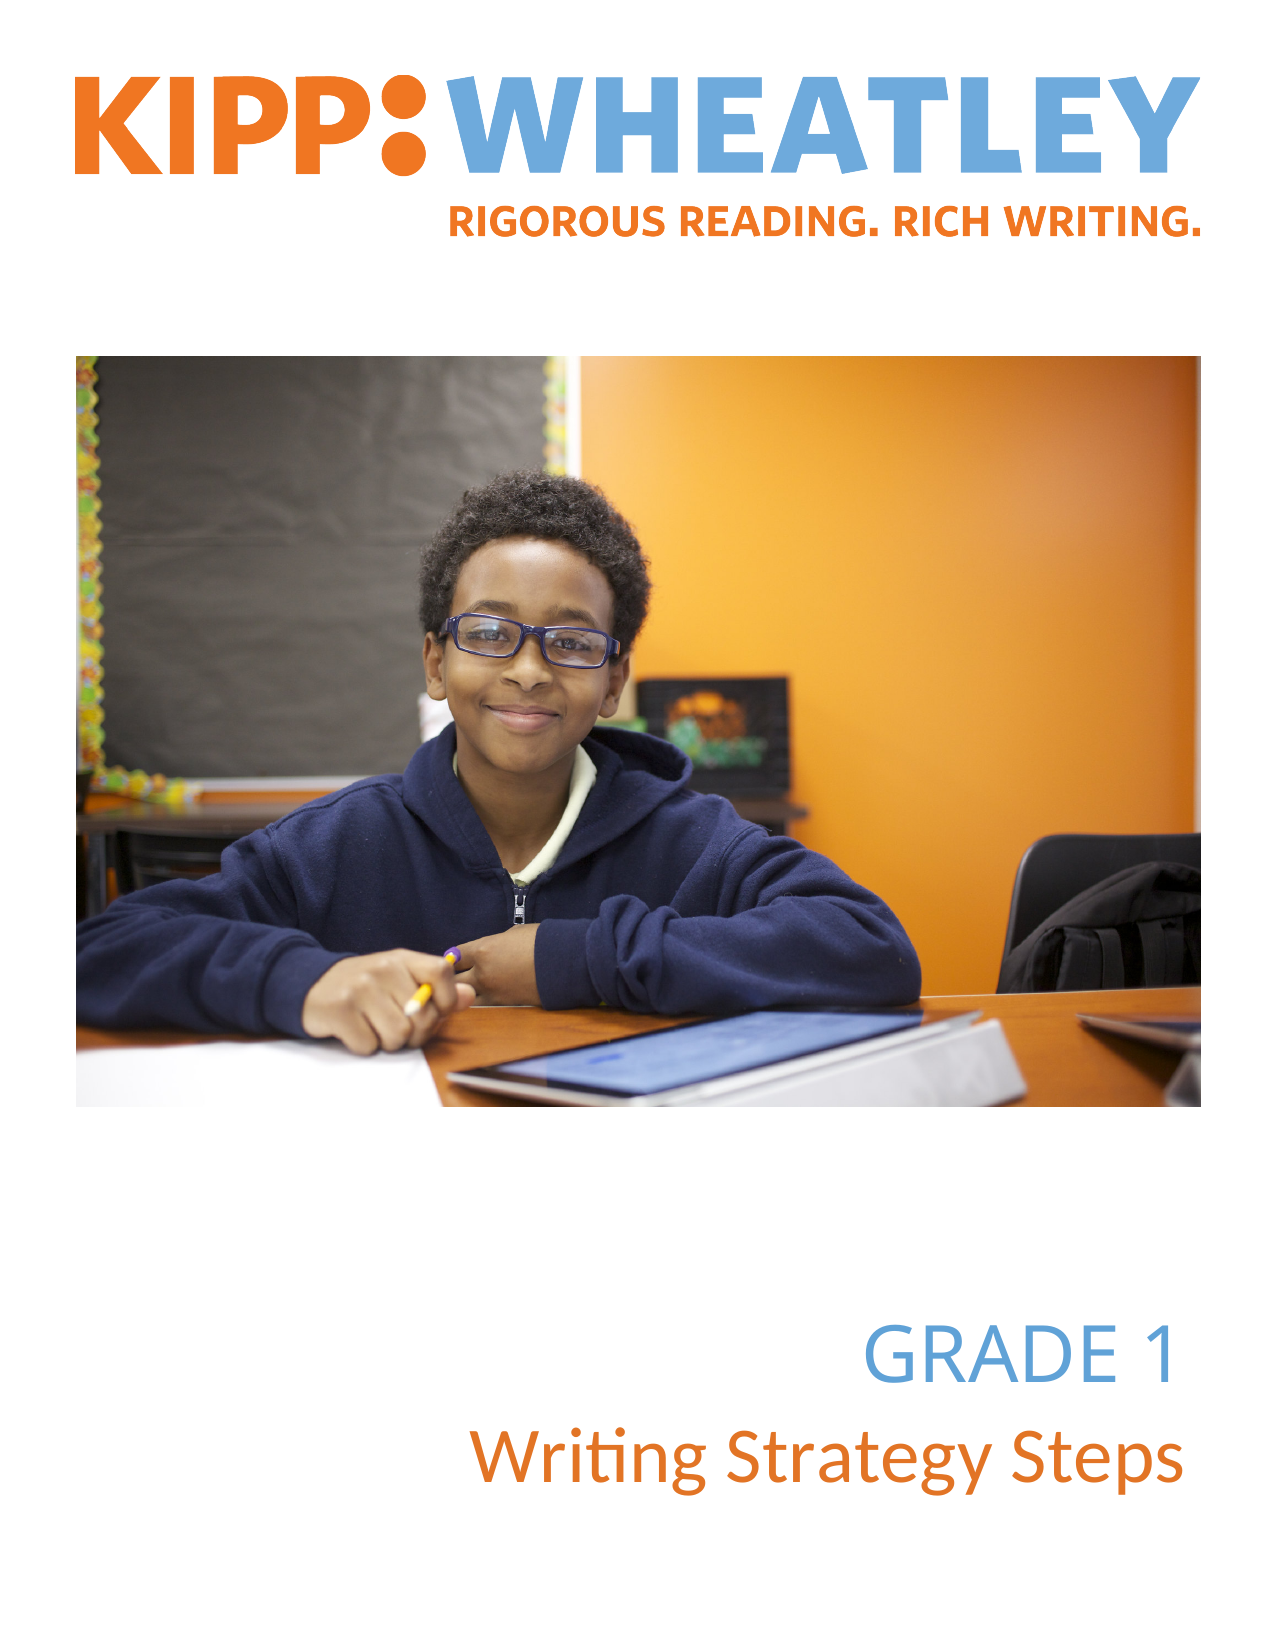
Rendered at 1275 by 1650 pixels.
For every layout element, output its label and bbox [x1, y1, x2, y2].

picture [75, 75, 1200, 237]
picture [76, 356, 1201, 1107]
